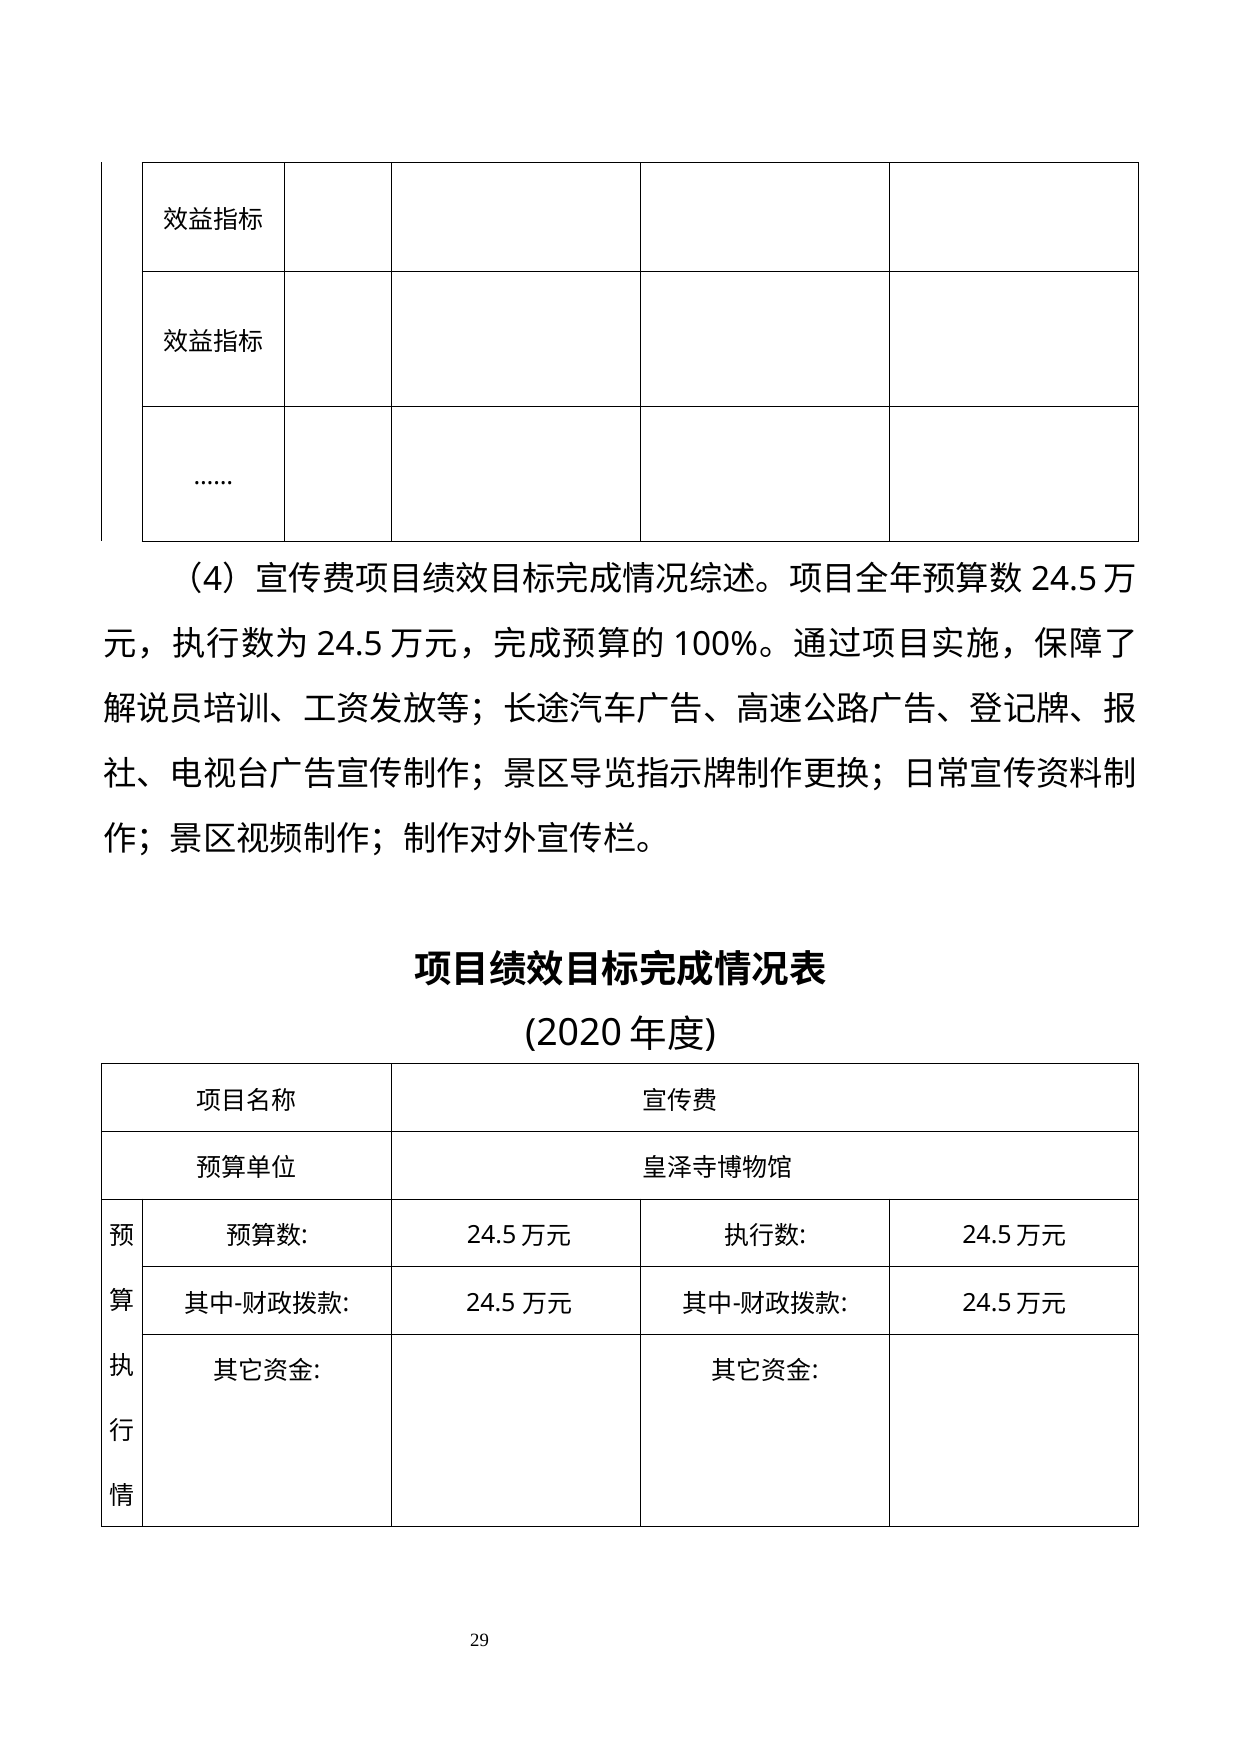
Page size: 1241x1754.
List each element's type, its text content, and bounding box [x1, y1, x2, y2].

table_cell 其它资金: [641, 1335, 889, 1526]
table_cell [392, 407, 640, 541]
table_cell [890, 1335, 1138, 1526]
table_cell [285, 407, 391, 541]
table_cell [890, 407, 1138, 541]
table_cell 其中-财政拨款: [143, 1267, 391, 1334]
table_cell 其中-财政拨款: [641, 1267, 889, 1334]
table_cell [890, 272, 1138, 406]
table_cell [285, 163, 391, 271]
table_cell 项目名称 [102, 1064, 391, 1131]
table_cell （4）宣传费项目绩效目标完成情况综述。项目全年预算数24.5万元，执行数为24.5万元，完成预算的100%。通过项目实施，保障了解说员培训、工资发放等；长途汽车广告、高速公路广告、登记牌、报社、电视台广告宣传制作；景区导览指示牌制作更换；日常宣传资料制作；景区视频制作；制作对外宣传栏。 项目绩效目标完成情况表 (2020年度) [101, 541, 1139, 1063]
table_cell 24.5 万元 [392, 1267, 640, 1334]
table_cell [392, 1335, 640, 1526]
table_cell [890, 163, 1138, 271]
table_cell 24.5万元 [392, 1200, 640, 1266]
table_cell [641, 407, 889, 541]
table_cell …… [143, 407, 284, 541]
table_cell 预算数: [143, 1200, 391, 1266]
table_cell 执行数: [641, 1200, 889, 1266]
table_cell 宣传费 [392, 1064, 1138, 1131]
table_cell 皇泽寺博物馆 [392, 1132, 1138, 1198]
table_cell 24.5万元 [890, 1267, 1138, 1334]
table_cell [285, 272, 391, 406]
table_cell [641, 272, 889, 406]
table_cell 预算执行情况(万元) [102, 1200, 142, 1526]
table_cell [641, 163, 889, 271]
table_cell 其它资金: [143, 1335, 391, 1526]
table_cell 效益指标 [143, 163, 284, 271]
table_cell 效益指标 [143, 272, 284, 406]
table_cell 24.5万元 [890, 1200, 1138, 1266]
table_cell 预算单位 [102, 1132, 391, 1198]
table_cell [392, 272, 640, 406]
table_cell [392, 163, 640, 271]
